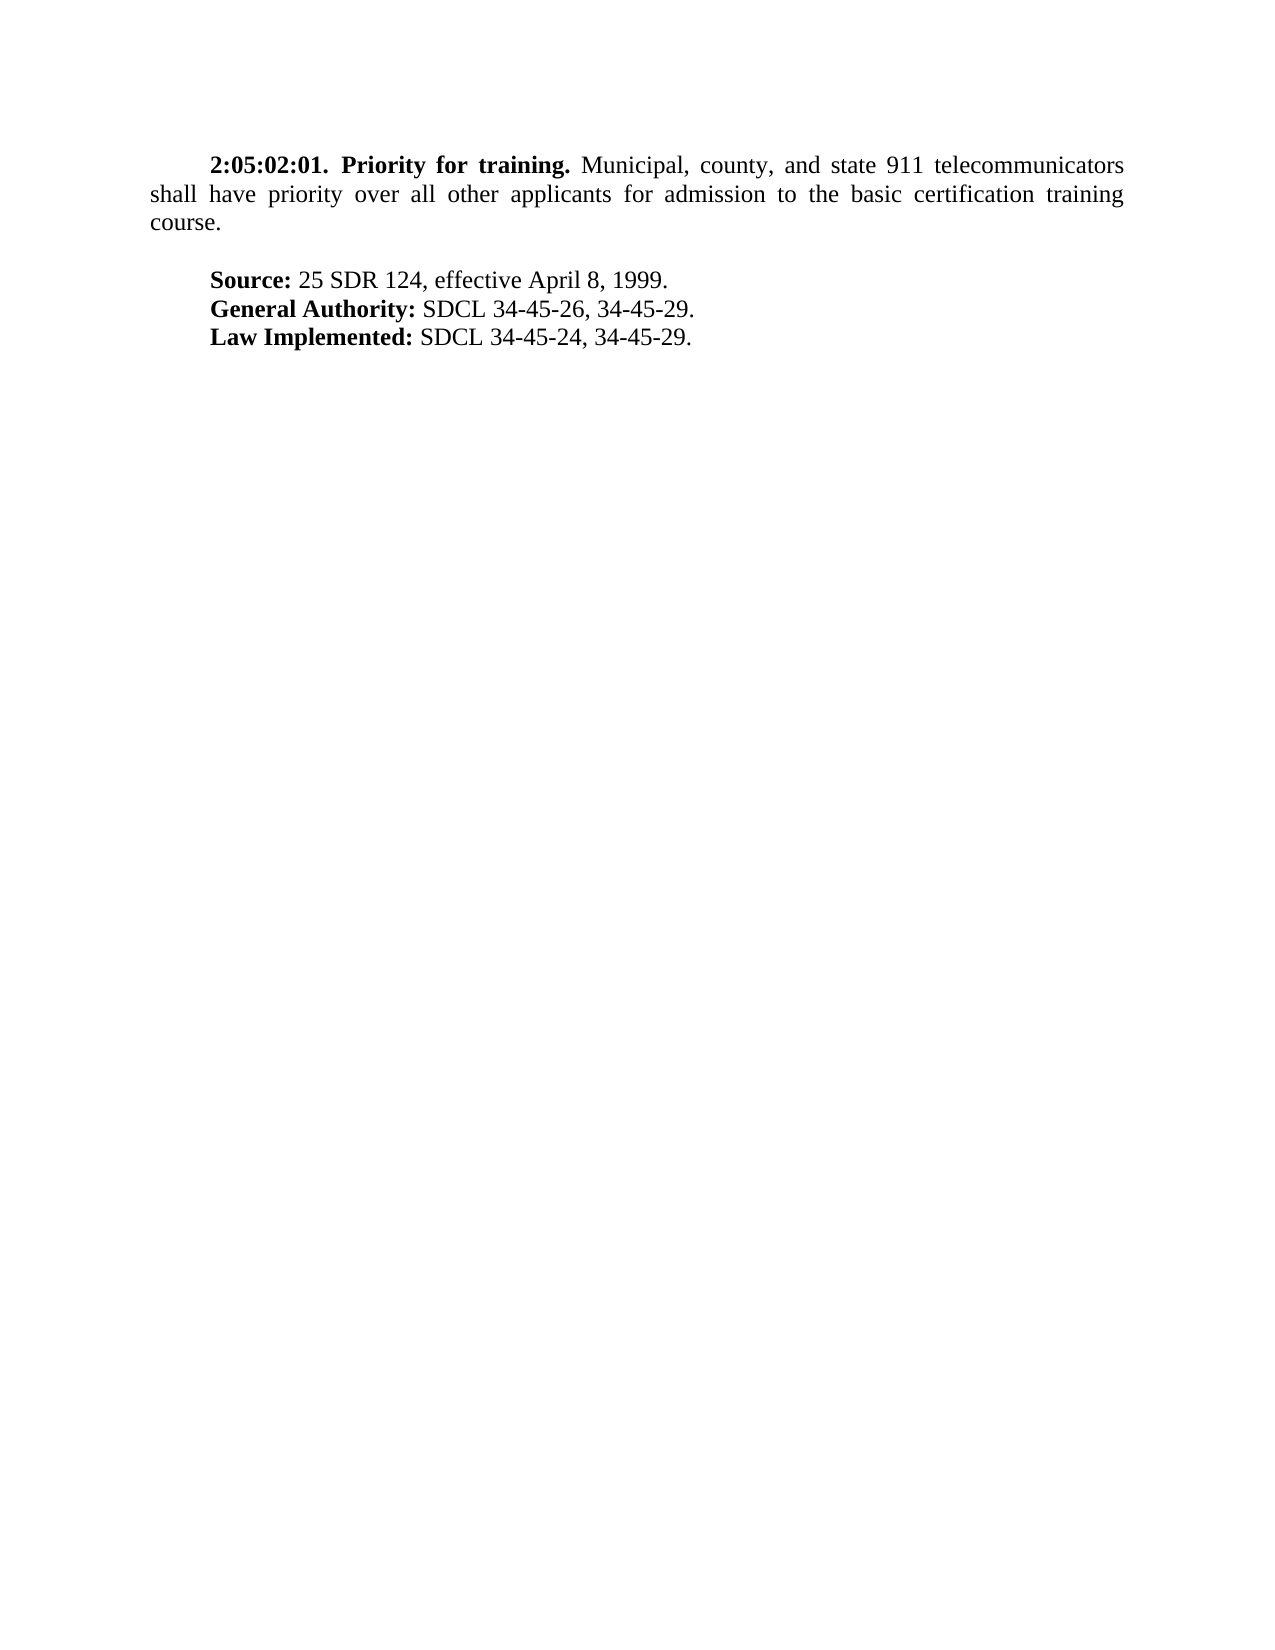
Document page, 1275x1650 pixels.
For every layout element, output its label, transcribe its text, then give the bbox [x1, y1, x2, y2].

text General Authority: SDCL 34-45-26, 34-45-29. [150, 294, 1125, 322]
text :01. Priority for training. Municipal, county, and state 911 telecommunicators shall have priority over all other applicants for admission to the basic certification training course. [150, 150, 1125, 236]
text Law Implemented: SDCL 34-45-24, 34-45-29. [150, 322, 1125, 351]
text Source: 25 SDR 124, effective . [150, 265, 1125, 294]
